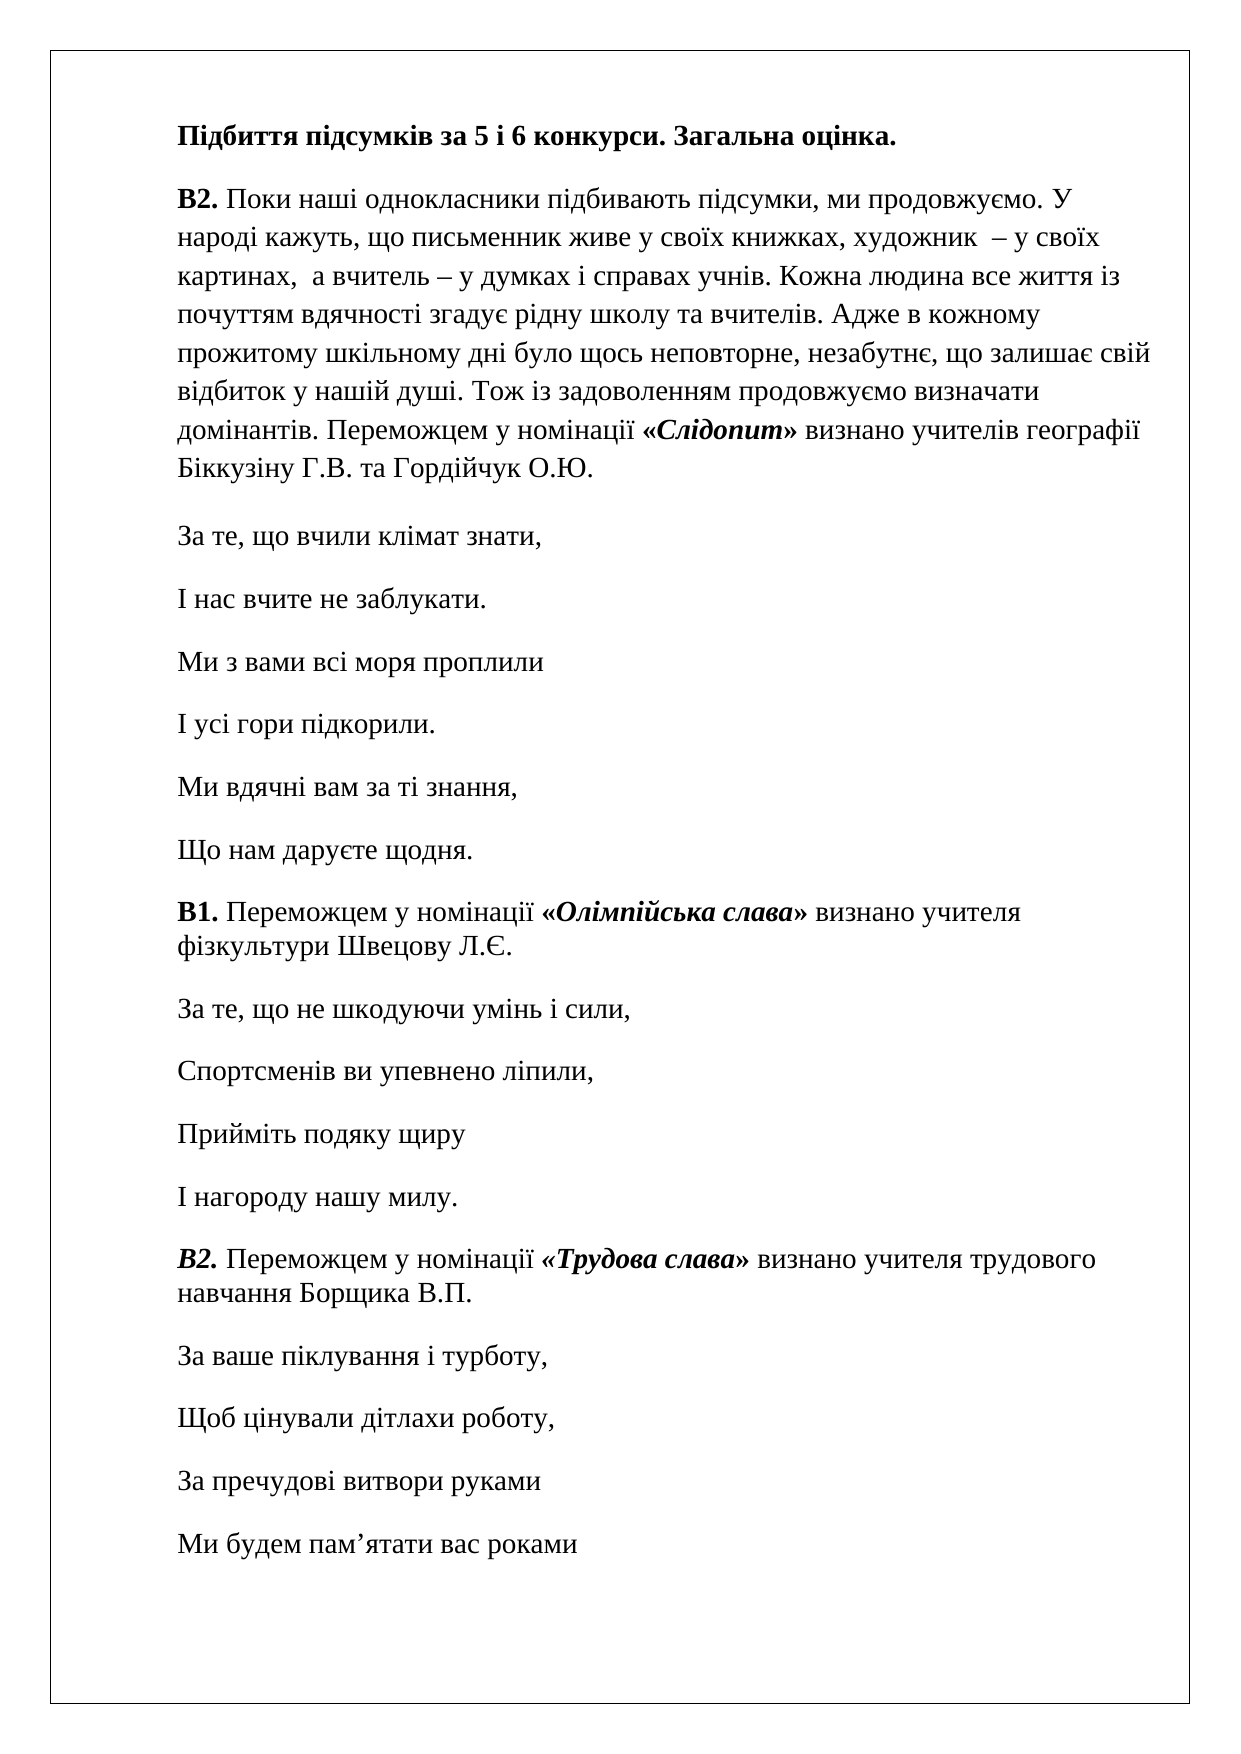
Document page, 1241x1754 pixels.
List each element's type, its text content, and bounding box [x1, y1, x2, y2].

text І нагороду нашу милу. [177, 1179, 1152, 1212]
text В2. Поки наші однокласники підбивають підсумки, ми продовжуємо. У народі кажуть, що письменник живе у своїх книжках, художник – у своїх картинах, а вчитель – у думках і справах учнів. Кожна людина все життя із почуттям вдячності згадує рідну школу та вчителів. Адже в кожному прожитому шкільному дні було щось неповторне, незабутнє, що залишає свій відбиток у нашій душі. Тож із задоволенням продовжуємо визначати домінантів. Переможцем у номінації «Слідопит» визнано учителів географії Біккузіну Г.В. та Гордійчук О.Ю. [177, 181, 1152, 484]
text І усі гори підкорили. [177, 706, 1152, 740]
text Прийміть подяку щиру [177, 1116, 1152, 1150]
text Підбиття підсумків за 5 і 6 конкурси. Загальна оцінка. [177, 118, 1152, 152]
text Ми з вами всі моря проплили [177, 644, 1152, 677]
text За пречудові витвори руками [177, 1463, 1152, 1497]
text Ми вдячні вам за ті знання, [177, 769, 1152, 803]
text Що нам даруєте щодня. [177, 832, 1152, 865]
text В2. Переможцем у номінації «Трудова слава» визнано учителя трудового навчання Борщика В.П. [177, 1242, 1152, 1309]
text Ми будем пам’ятати вас роками [177, 1526, 1152, 1559]
text І нас вчите не заблукати. [177, 581, 1152, 614]
text В1. Переможцем у номінації «Олімпійська слава» визнано учителя фізкультури Швецову Л.Є. [177, 894, 1152, 962]
text Щоб цінували дітлахи роботу, [177, 1401, 1152, 1434]
text За те, що не шкодуючи умінь і сили, [177, 991, 1152, 1024]
text За ваше піклування і турботу, [177, 1338, 1152, 1371]
text Спортсменів ви упевнено ліпили, [177, 1053, 1152, 1087]
text За те, що вчили клімат знати, [177, 518, 1152, 552]
